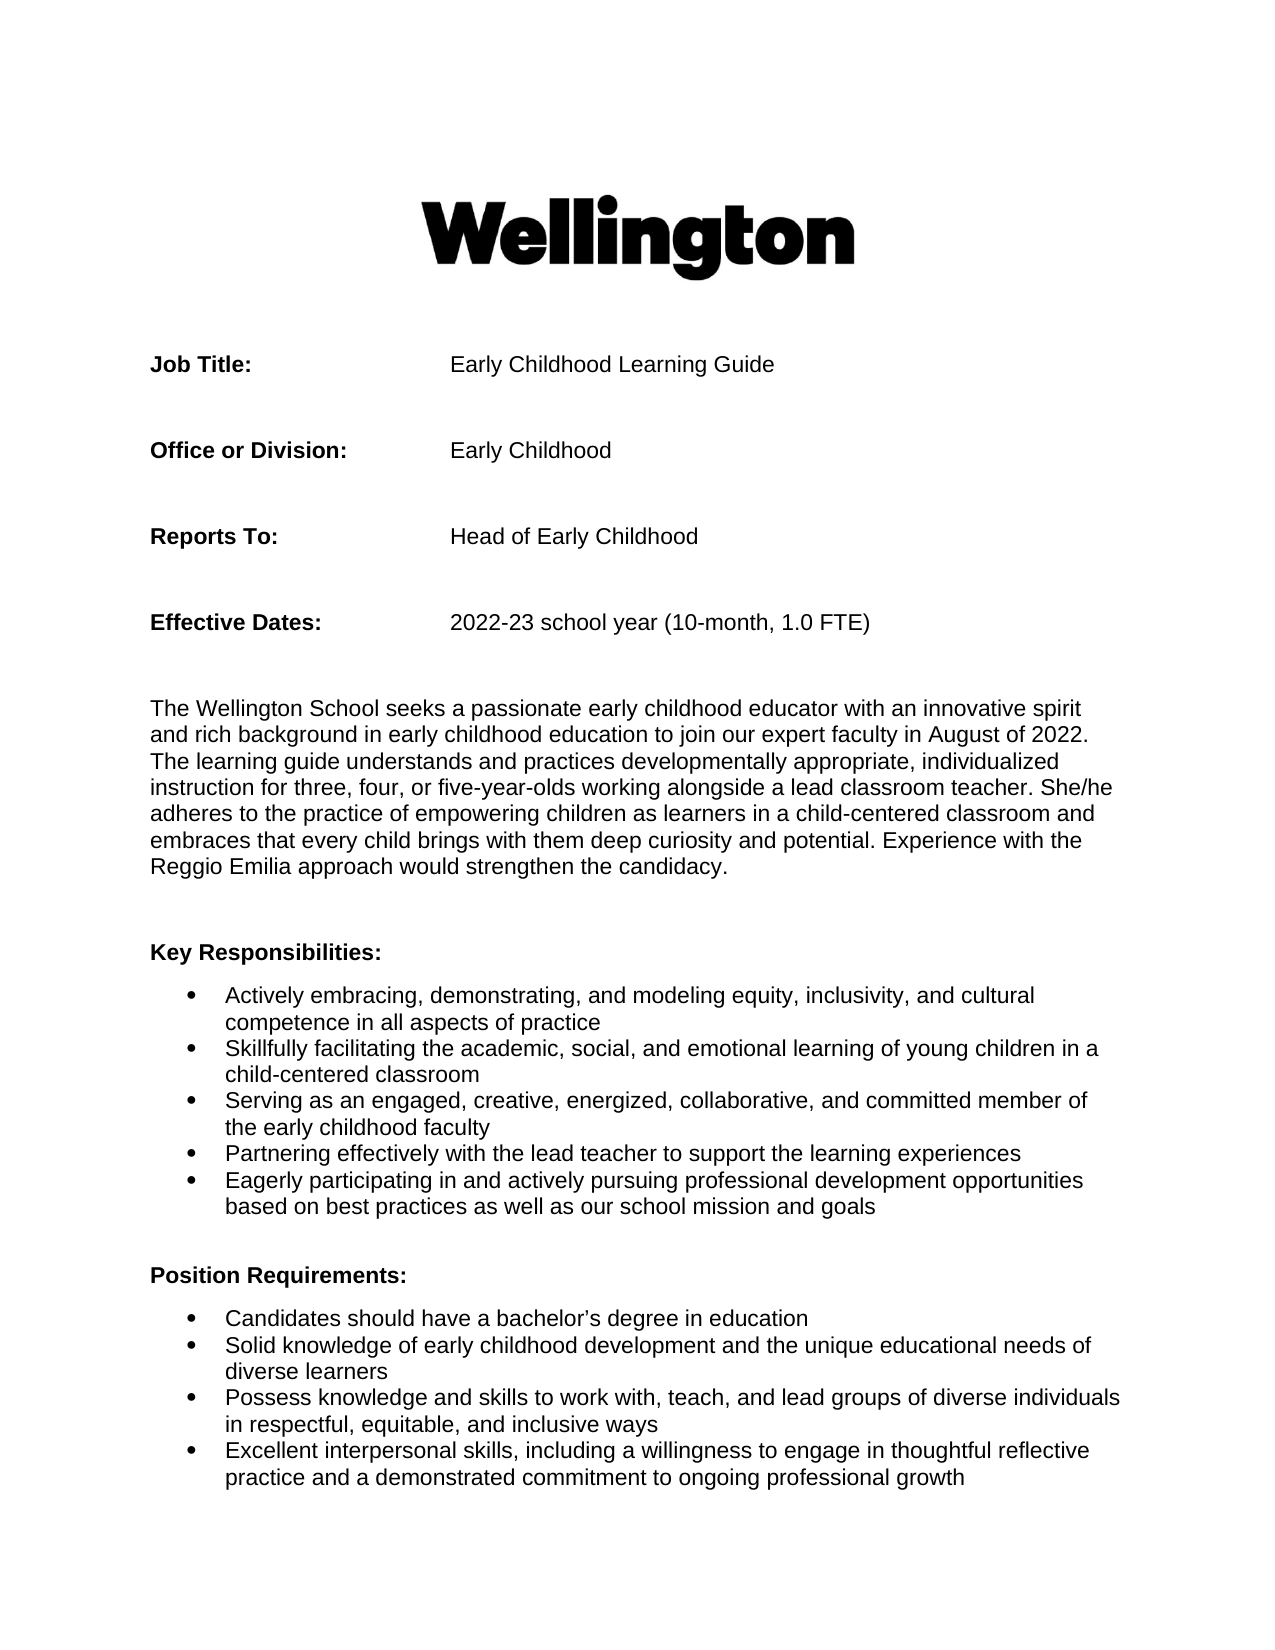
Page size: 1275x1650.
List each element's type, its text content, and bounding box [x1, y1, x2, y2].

list Serving as an engaged, creative, energized, collaborative, and committed member of the early childhood faculty [187, 1087, 1125, 1140]
list Candidates should have a bachelor’s degree in education [187, 1305, 1125, 1332]
text Reports To: Head of Early Childhood [150, 523, 1125, 549]
text Key Responsibilities: [150, 939, 1125, 965]
list Possess knowledge and skills to work with, teach, and lead groups of diverse individuals in respectful, equitable, and inclusive ways [187, 1384, 1125, 1437]
list Partnering effectively with the lead teacher to support the learning experiences [187, 1140, 1125, 1167]
text Office or Division: Early Childhood [150, 437, 1125, 463]
text Job Title: Early Childhood Learning Guide [150, 351, 1125, 377]
text Effective Dates: 2022-23 school year (10-month, 1.0 FTE) [150, 609, 1125, 635]
list Eagerly participating in and actively pursuing professional development opportunities based on best practices as well as our school mission and goals [187, 1167, 1125, 1219]
list Skillfully facilitating the academic, social, and emotional learning of young children in a child-centered classroom [187, 1035, 1125, 1087]
text Position Requirements: [150, 1262, 1125, 1289]
list Actively embracing, demonstrating, and modeling equity, inclusivity, and cultural competence in all aspects of practice [187, 982, 1125, 1035]
list Solid knowledge of early childhood development and the unique educational needs of diverse learners [187, 1332, 1125, 1384]
list Excellent interpersonal skills, including a willingness to engage in thoughtful reflective practice and a demonstrated commitment to ongoing professional growth [187, 1437, 1125, 1490]
picture [403, 178, 872, 298]
text The Wellington School seeks a passionate early childhood educator with an innovative spirit and rich background in early childhood education to join our expert faculty in August of 2022. The learning guide understands and practices developmentally appropriate, individualized instruction for three, four, or five-year-olds working alongside a lead classroom teacher. She/he adheres to the practice of empowering children as learners in a child-centered classroom and embraces that every child brings with them deep curiosity and potential. Experience with the Reggio Emilia approach would strengthen the candidacy. [150, 695, 1125, 879]
